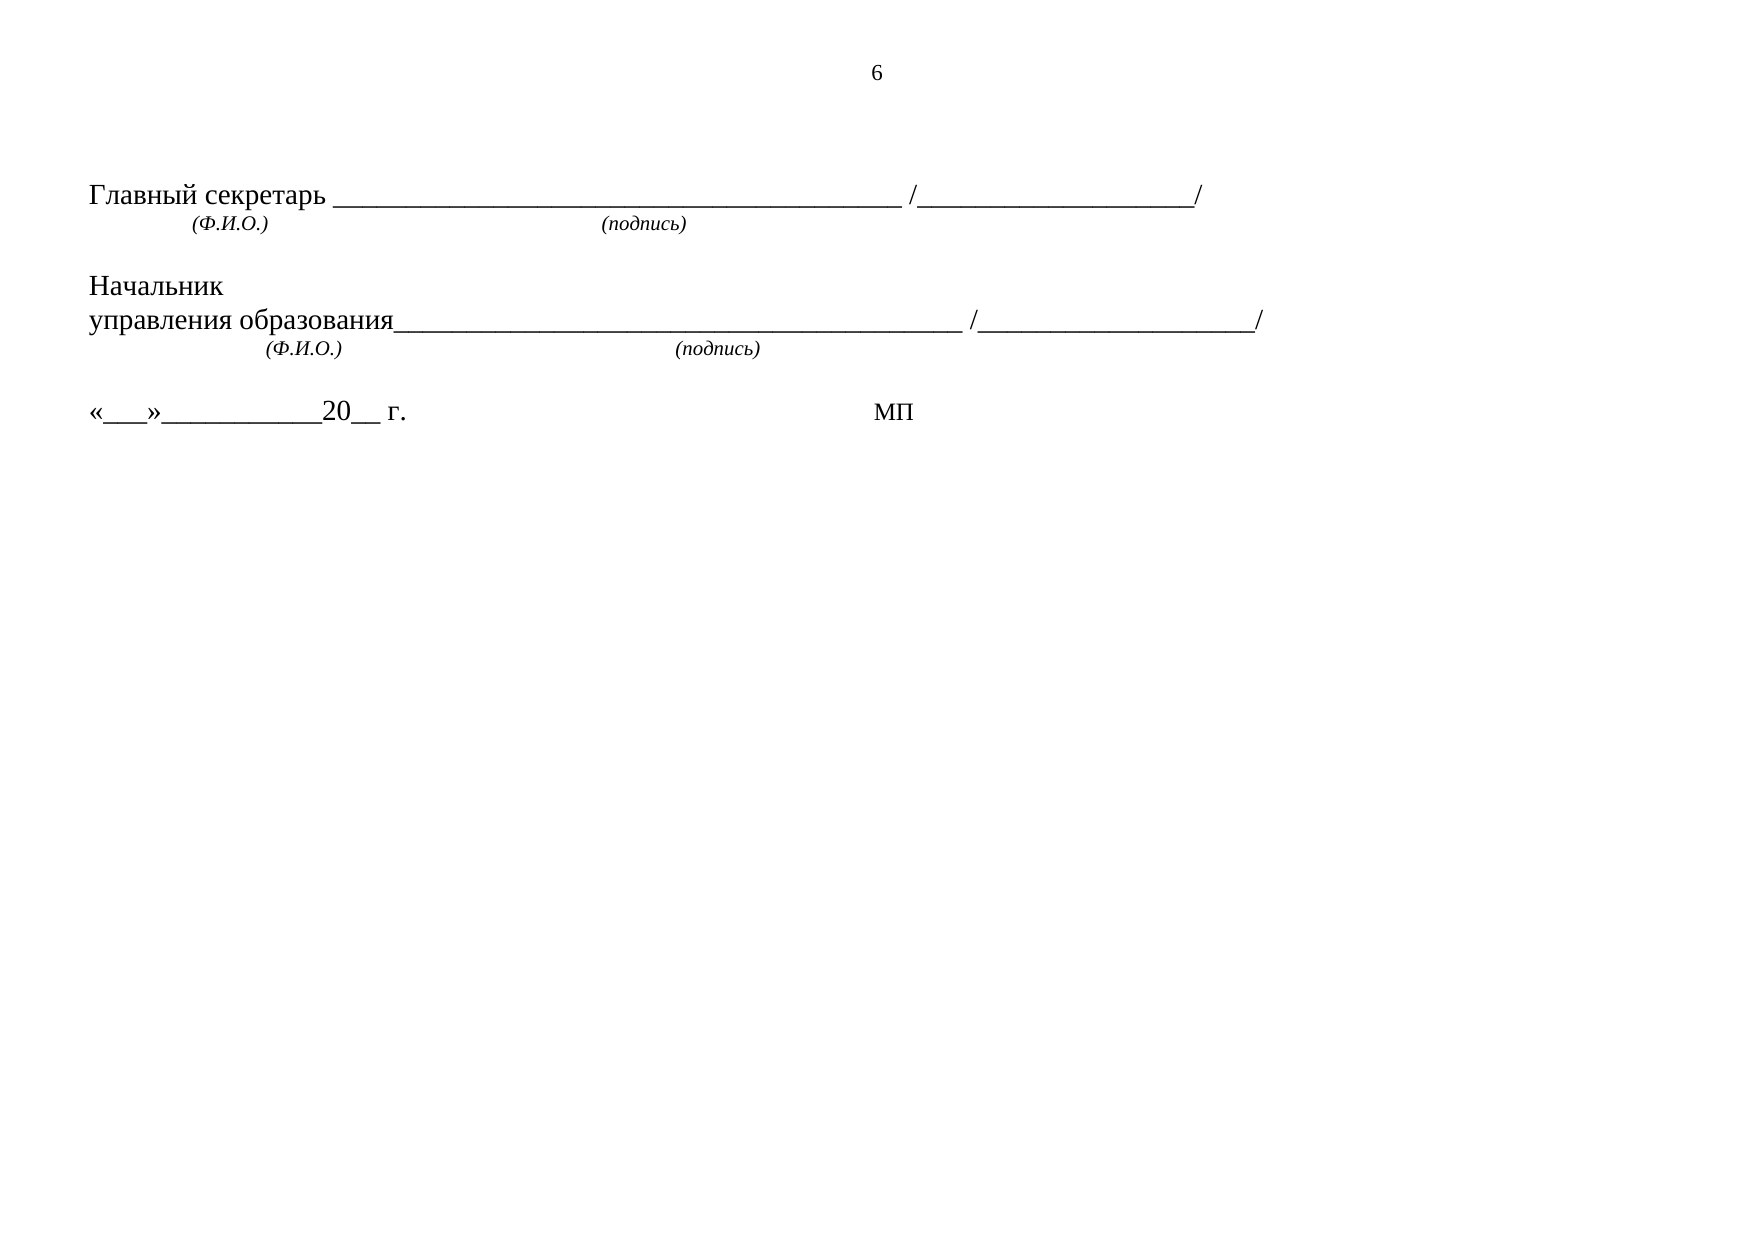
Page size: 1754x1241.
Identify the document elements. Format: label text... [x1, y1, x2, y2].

text управления образования_______________________________________ /___________________/ [88, 302, 1680, 335]
text Главный секретарь _______________________________________ /___________________/ [88, 177, 1680, 211]
text Начальник [88, 268, 1680, 302]
text «___»___________20__ г. МП [88, 393, 1680, 427]
text (Ф.И.О.) (подпись) [88, 211, 1680, 235]
text (Ф.И.О.) (подпись) [88, 335, 1680, 359]
